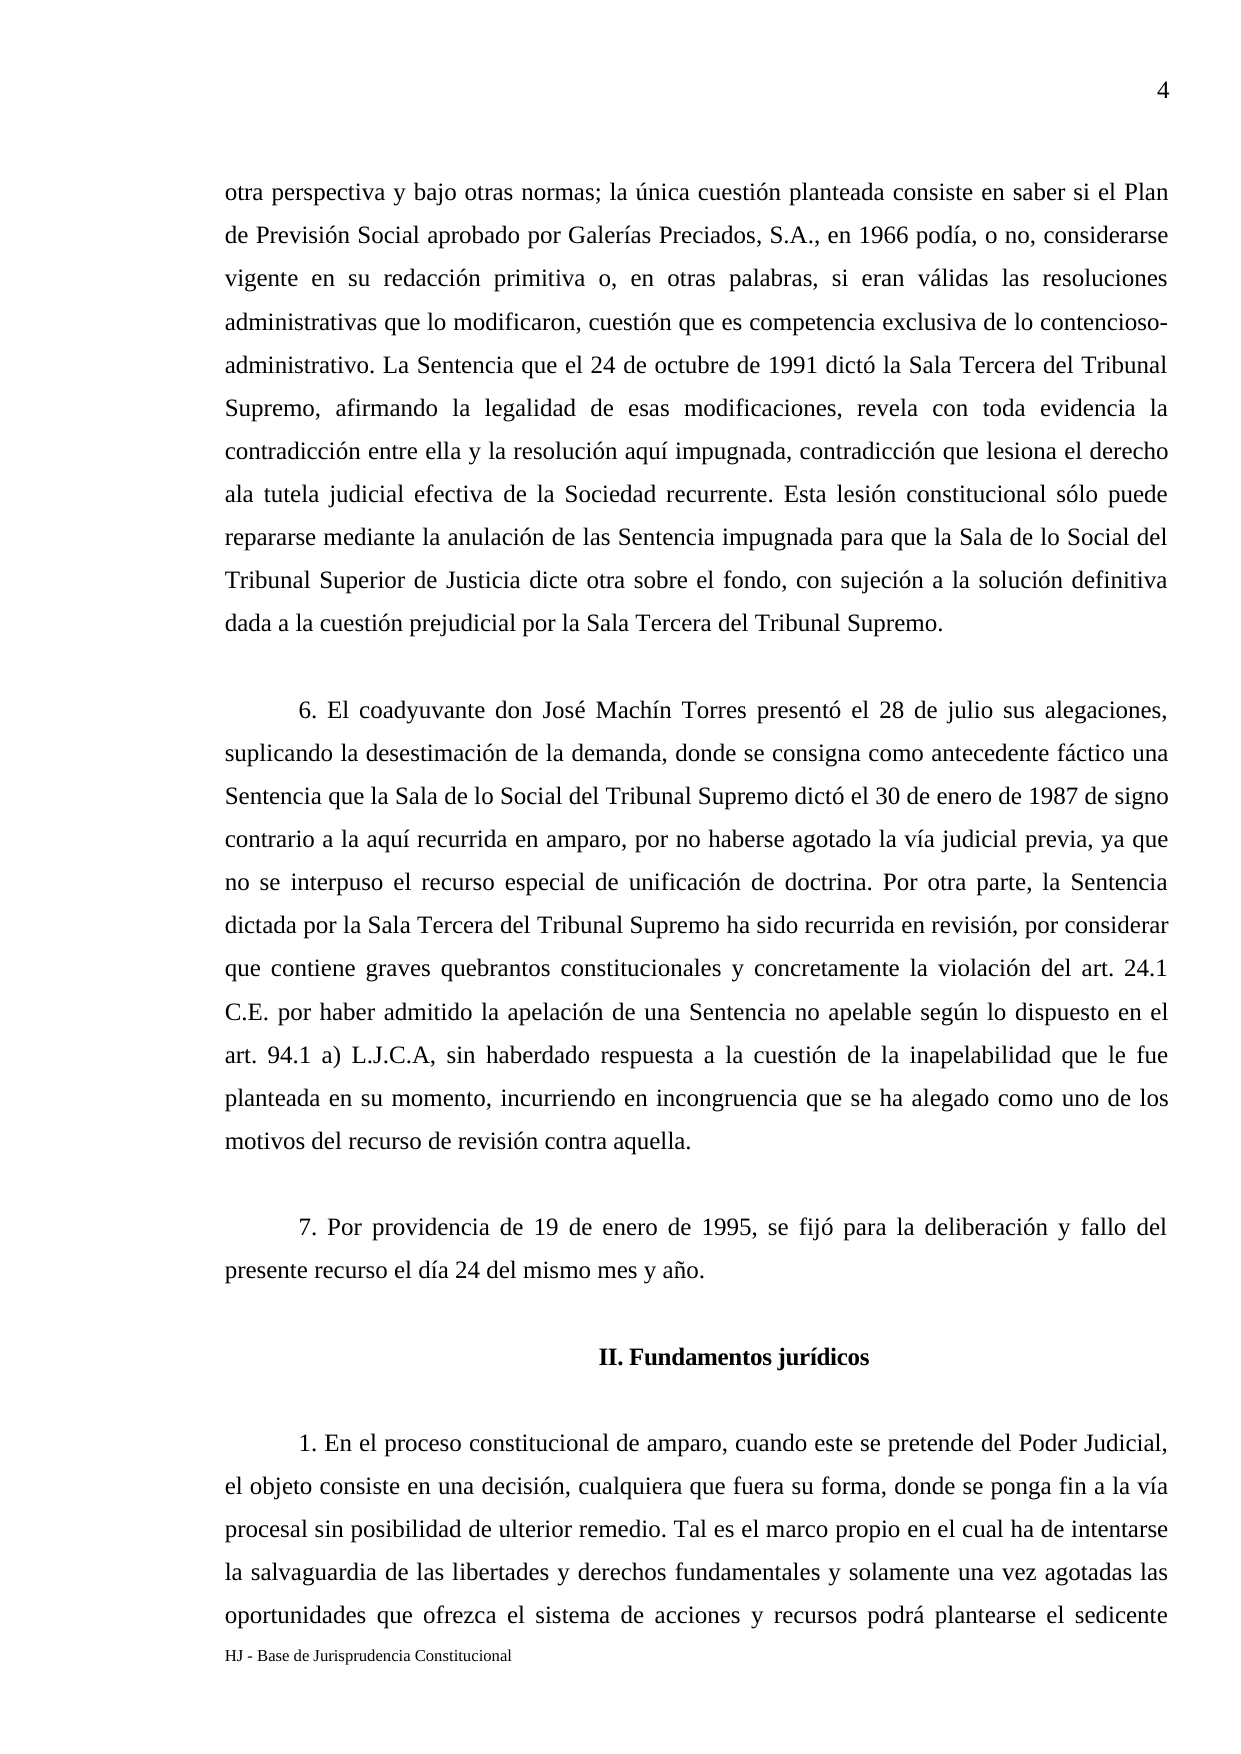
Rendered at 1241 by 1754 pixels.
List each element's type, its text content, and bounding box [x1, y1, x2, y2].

text 6. El coadyuvante don José Machín Torres presentó el 28 de julio sus alegaciones, suplicando la desestimación de la demanda, donde se consigna como antecedente fáctico una Sentencia que la Sala de lo Social del Tribunal Supremo dictó el 30 de enero de 1987 de signo contrario a la aquí recurrida en amparo, por no haberse agotado la vía judicial previa, ya que no se interpuso el recurso especial de unificación de doctrina. Por otra parte, la Sentencia dictada por la Sala Tercera del Tribunal Supremo ha sido recurrida en revisión, por considerar que contiene graves quebrantos constitucionales y concretamente la violación del art. 24.1 C.E. por haber admitido la apelación de una Sentencia no apelable según lo dispuesto en el art. 94.1 a) L.J.C.A, sin haberdado respuesta a la cuestión de la inapelabilidad que le fue planteada en su momento, incurriendo en incongruencia que se ha alegado como uno de los motivos del recurso de revisión contra aquella. [224, 695, 1169, 1155]
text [224, 177, 1169, 637]
text 7. Por providencia de 19 de enero de 1995, se fijó para la deliberación y fallo del presente recurso el día 24 del mismo mes y año. [224, 1212, 1169, 1284]
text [224, 1428, 1169, 1629]
subtitle II. Fundamentos jurídicos [224, 1342, 1169, 1370]
